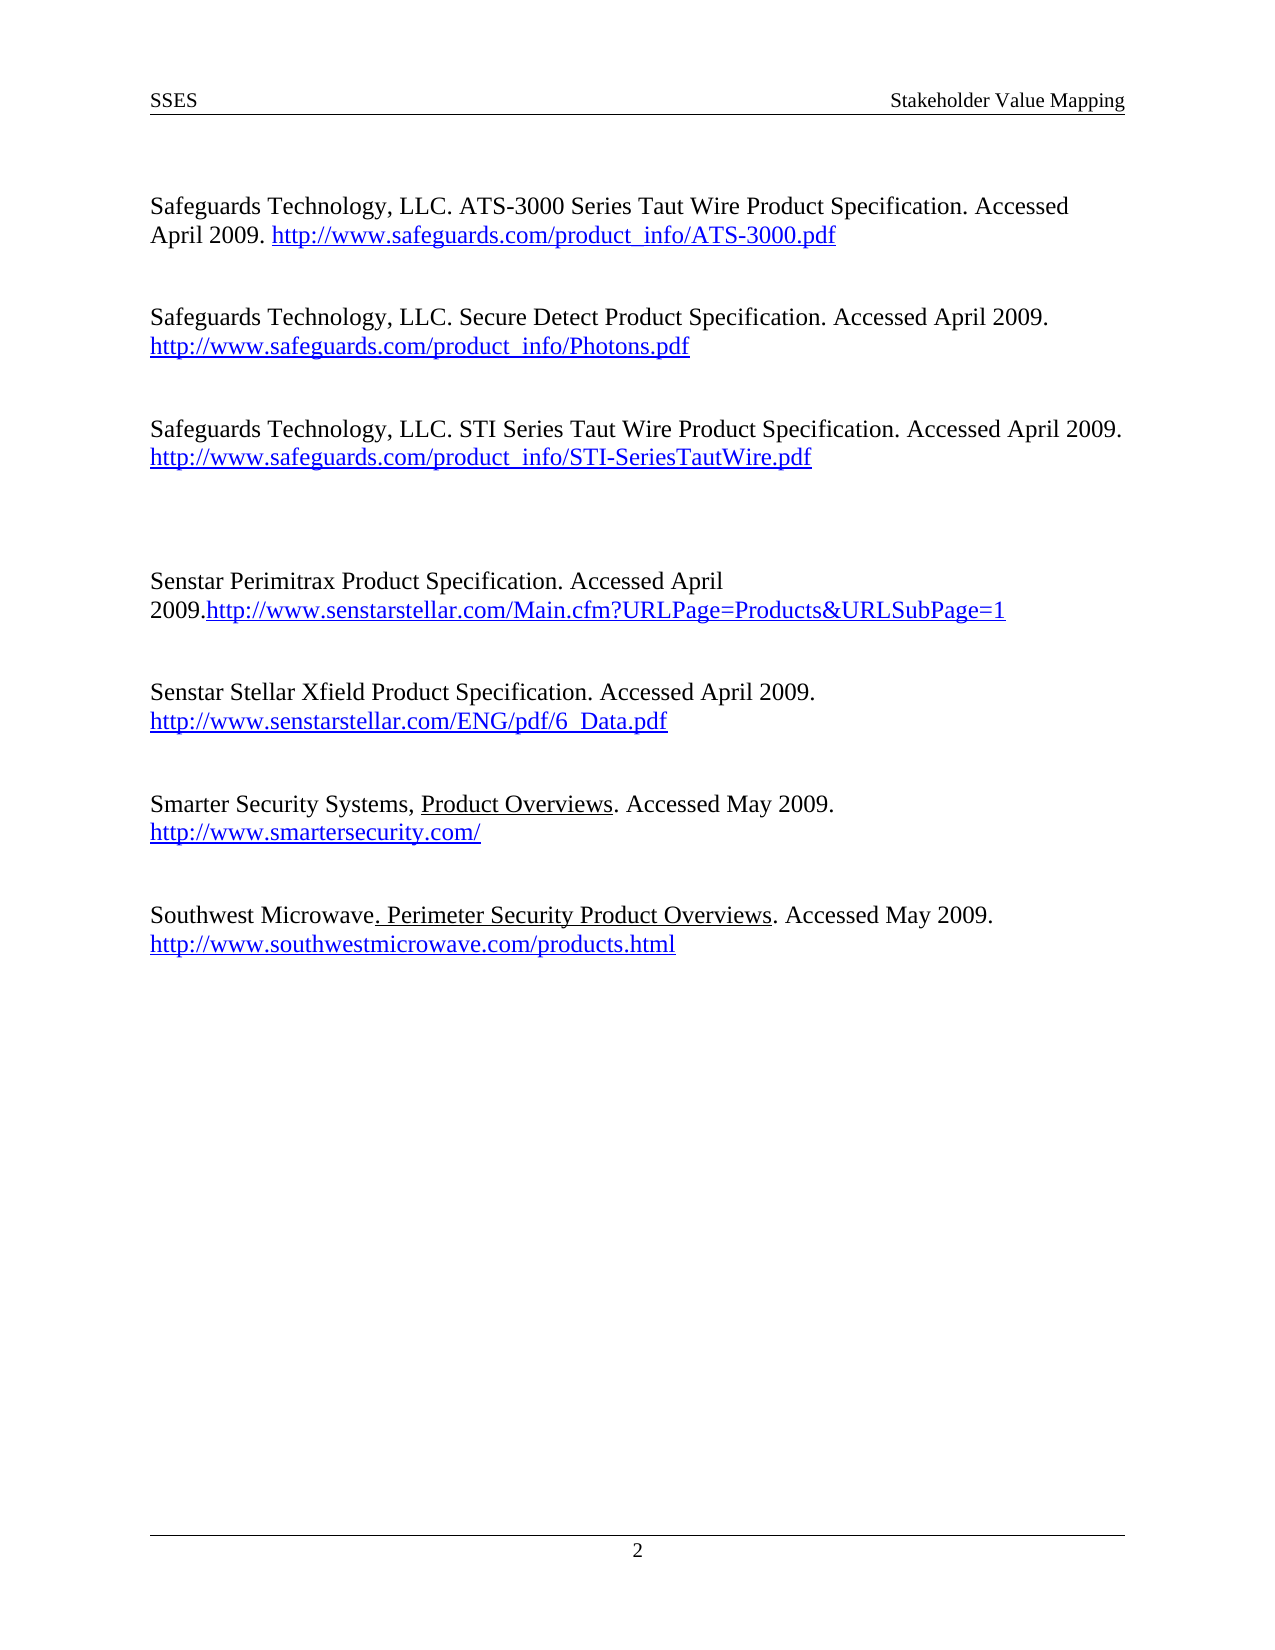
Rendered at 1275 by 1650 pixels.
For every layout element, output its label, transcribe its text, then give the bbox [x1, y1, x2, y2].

text Southwest Microwave. Perimeter Security Product Overviews. Accessed May 2009. http://www.southwestmicrowave.com/products.html [150, 900, 1125, 957]
text Safeguards Technology, LLC. ATS-3000 Series Taut Wire Product Specification. Accessed April 2009. http://www.safeguards.com/product_info/ATS-3000.pdf [150, 191, 1125, 249]
text Senstar Stellar Xfield Product Specification. Accessed April 2009. http://www.senstarstellar.com/ENG/pdf/6_Data.pdf [150, 677, 1125, 735]
text Smarter Security Systems, Product Overviews. Accessed May 2009. http://www.smartersecurity.com/ [150, 789, 1125, 846]
text Safeguards Technology, LLC. STI Series Taut Wire Product Specification. Accessed April 2009. http://www.safeguards.com/product_info/STI-SeriesTautWire.pdf [150, 414, 1125, 471]
text Safeguards Technology, LLC. Secure Detect Product Specification. Accessed April 2009. http://www.safeguards.com/product_info/Photons.pdf [150, 302, 1125, 360]
text Senstar Perimitrax Product Specification. Accessed April 2009.http://www.senstarstellar.com/Main.cfm?URLPage=Products&URLSubPage=1 [150, 566, 1125, 624]
